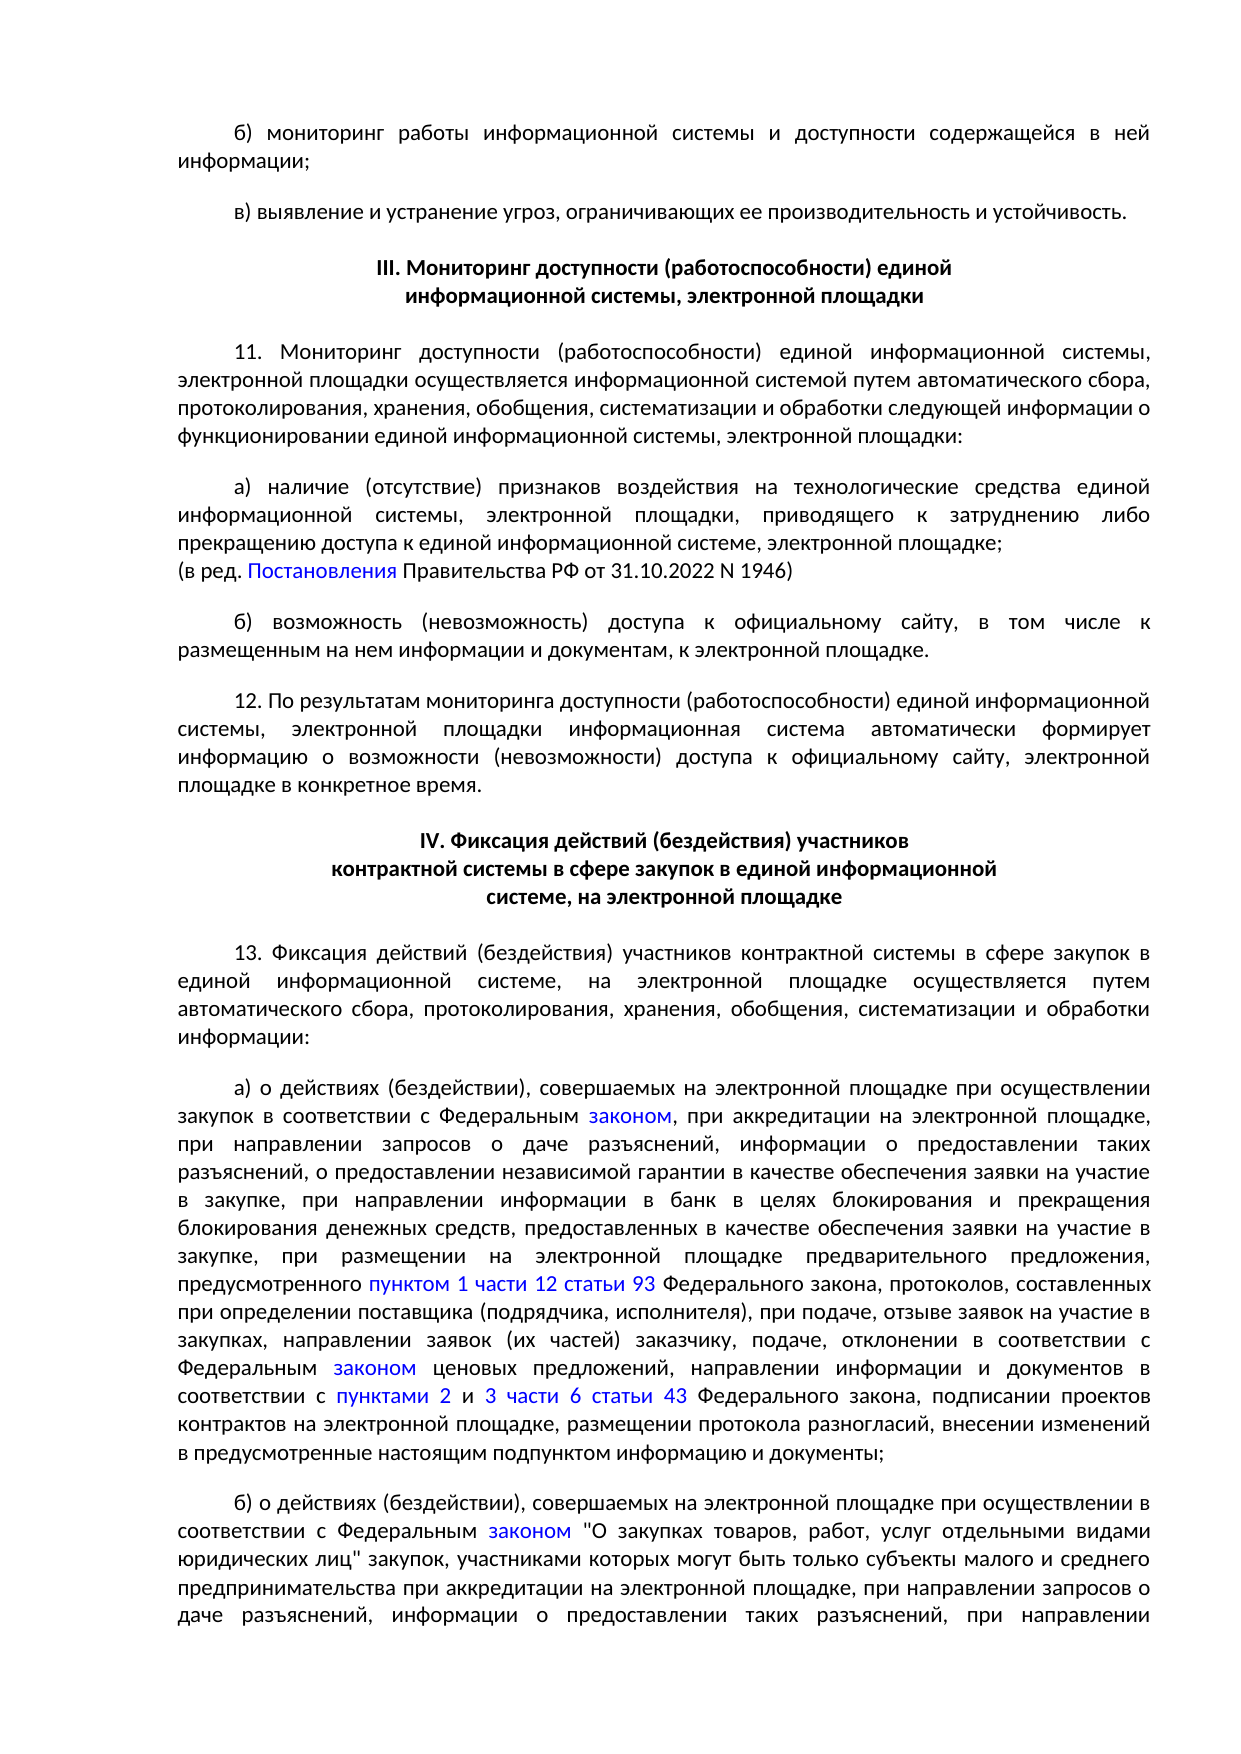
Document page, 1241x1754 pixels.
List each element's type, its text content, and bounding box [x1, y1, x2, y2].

text 12. По результатам мониторинга доступности (работоспособности) единой информационной системы, электронной площадки информационная система автоматически формирует информацию о возможности (невозможности) доступа к официальному сайту, электронной площадке в конкретное время. [177, 686, 1152, 798]
text 13. Фиксация действий (бездействия) участников контрактной системы в сфере закупок в единой информационной системе, на электронной площадке осуществляется путем автоматического сбора, протоколирования, хранения, обобщения, систематизации и обработки информации: [177, 938, 1152, 1050]
text (в ред. Постановления Правительства РФ от 31.10.2022 N 1946) [177, 556, 1152, 584]
title системе, на электронной площадке [177, 882, 1152, 910]
title III. Мониторинг доступности (работоспособности) единой [177, 253, 1152, 281]
text а) о действиях (бездействии), совершаемых на электронной площадке при осуществлении закупок в соответствии с Федеральным законом, при аккредитации на электронной площадке, при направлении запросов о даче разъяснений, информации о предоставлении таких разъяснений, о предоставлении независимой гарантии в качестве обеспечения заявки на участие в закупке, при направлении информации в банк в целях блокирования и прекращения блокирования денежных средств, предоставленных в качестве обеспечения заявки на участие в закупке, при размещении на электронной площадке предварительного предложения, предусмотренного пунктом 1 части 12 статьи 93 Федерального закона, протоколов, составленных при определении поставщика (подрядчика, исполнителя), при подаче, отзыве заявок на участие в закупках, направлении заявок (их частей) заказчику, подаче, отклонении в соответствии с Федеральным законом ценовых предложений, направлении информации и документов в соответствии с пунктами 2 и 3 части 6 статьи 43 Федерального закона, подписании проектов контрактов на электронной площадке, размещении протокола разногласий, внесении изменений в предусмотренные настоящим подпунктом информацию и документы; [177, 1073, 1152, 1466]
title контрактной системы в сфере закупок в единой информационной [177, 854, 1152, 882]
text 11. Мониторинг доступности (работоспособности) единой информационной системы, электронной площадки осуществляется информационной системой путем автоматического сбора, протоколирования, хранения, обобщения, систематизации и обработки следующей информации о функционировании единой информационной системы, электронной площадки: [177, 337, 1152, 449]
text в) выявление и устранение угроз, ограничивающих ее производительность и устойчивость. [177, 197, 1152, 225]
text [177, 1488, 1152, 1629]
text а) наличие (отсутствие) признаков воздействия на технологические средства единой информационной системы, электронной площадки, приводящего к затруднению либо прекращению доступа к единой информационной системе, электронной площадке; [177, 472, 1152, 556]
text б) возможность (невозможность) доступа к официальному сайту, в том числе к размещенным на нем информации и документам, к электронной площадке. [177, 607, 1152, 663]
text б) мониторинг работы информационной системы и доступности содержащейся в ней информации; [177, 118, 1152, 174]
title IV. Фиксация действий (бездействия) участников [177, 826, 1152, 854]
title информационной системы, электронной площадки [177, 281, 1152, 309]
